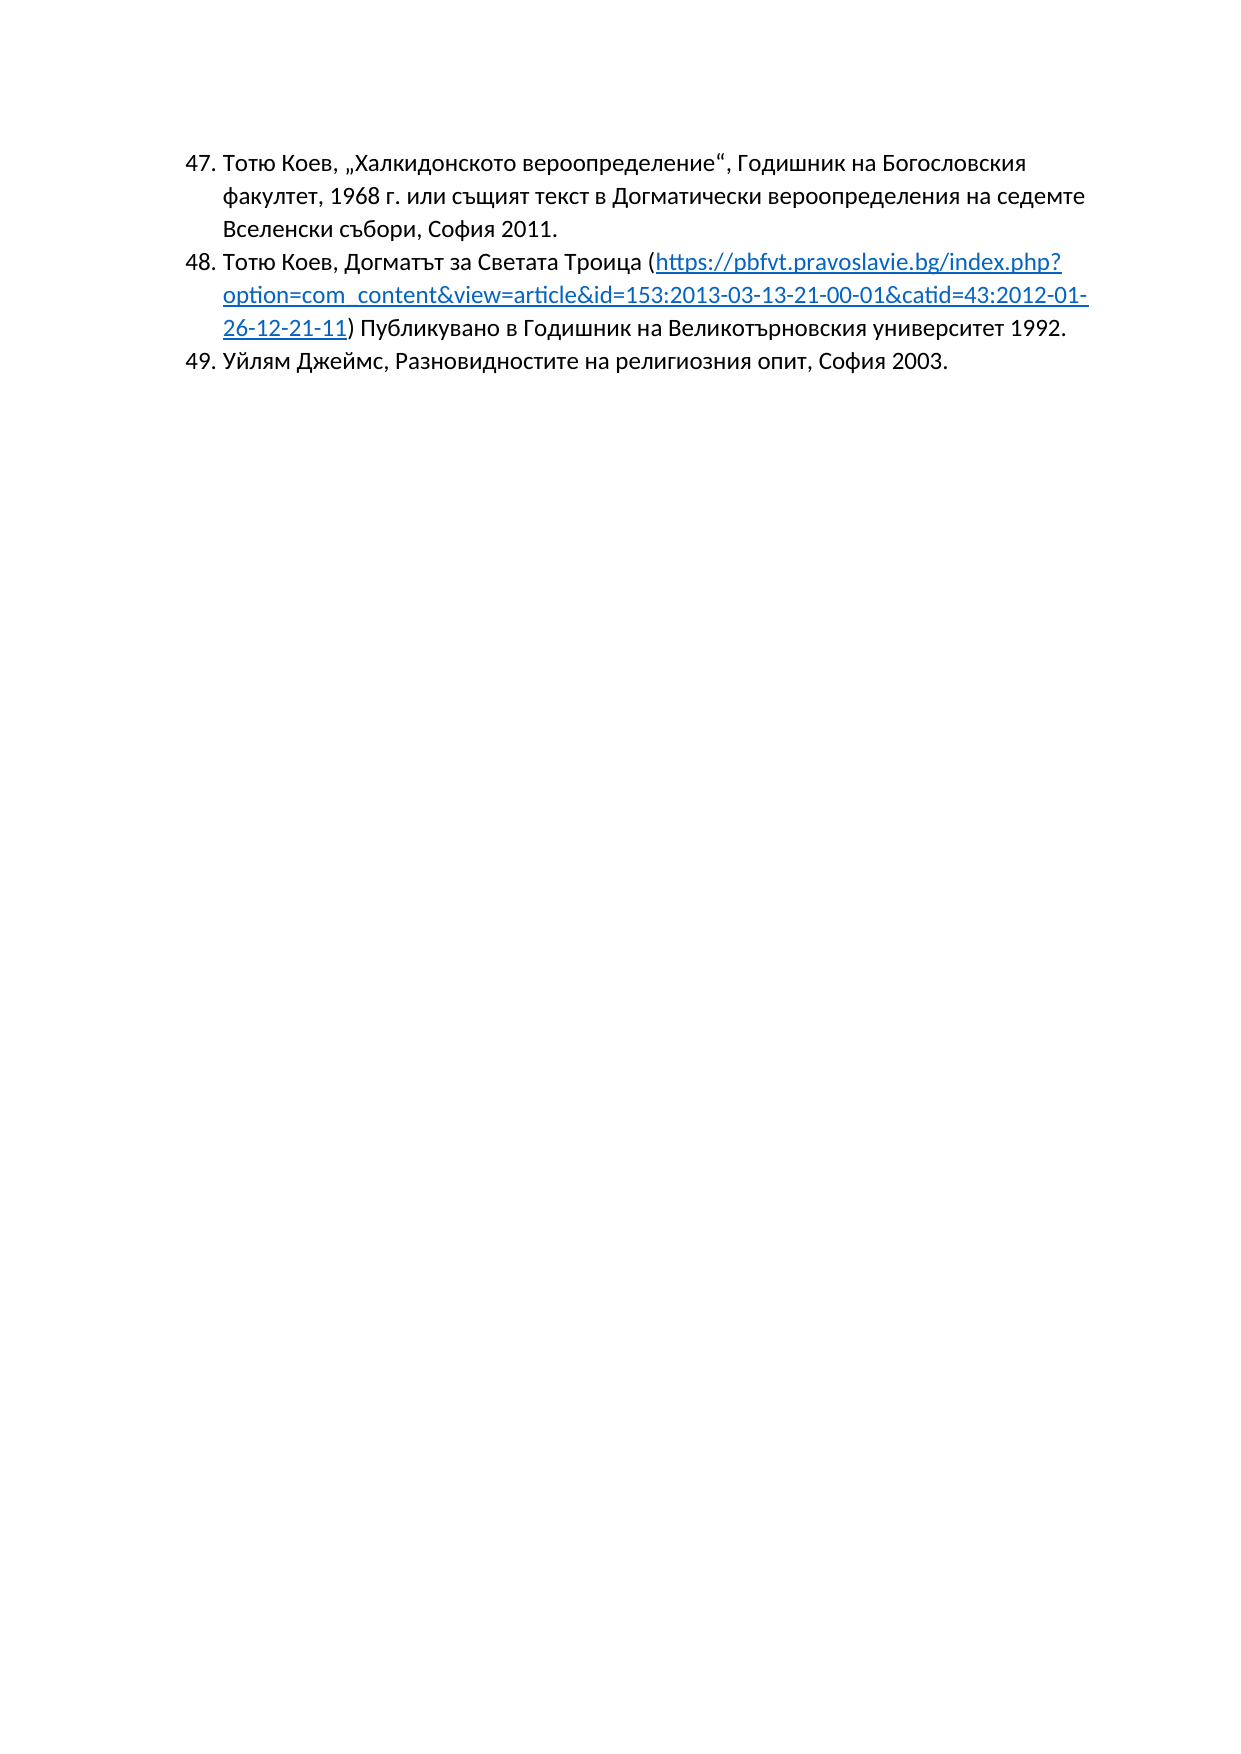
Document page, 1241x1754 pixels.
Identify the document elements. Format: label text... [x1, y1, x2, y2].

list Тотю Коев, „Халкидонското вероопределение“, Годишник на Богословския факултет, 1968 г. или същият текст в Догматически вероопределения на седемте Вселенски събори, София 2011. [185, 148, 1093, 244]
list Уйлям Джеймс, Разновидностите на религиозния опит, София 2003. [185, 345, 1093, 376]
list Тотю Коев, Догматът за Светата Троица (https://pbfvt.pravoslavie.bg/index.php?option=com_content&view=article&id=153:2013-03-13-21-00-01&catid=43:2012-01-26-12-21-11) Публикувано в Годишник на Великотърновския университет 1992. [185, 246, 1093, 343]
